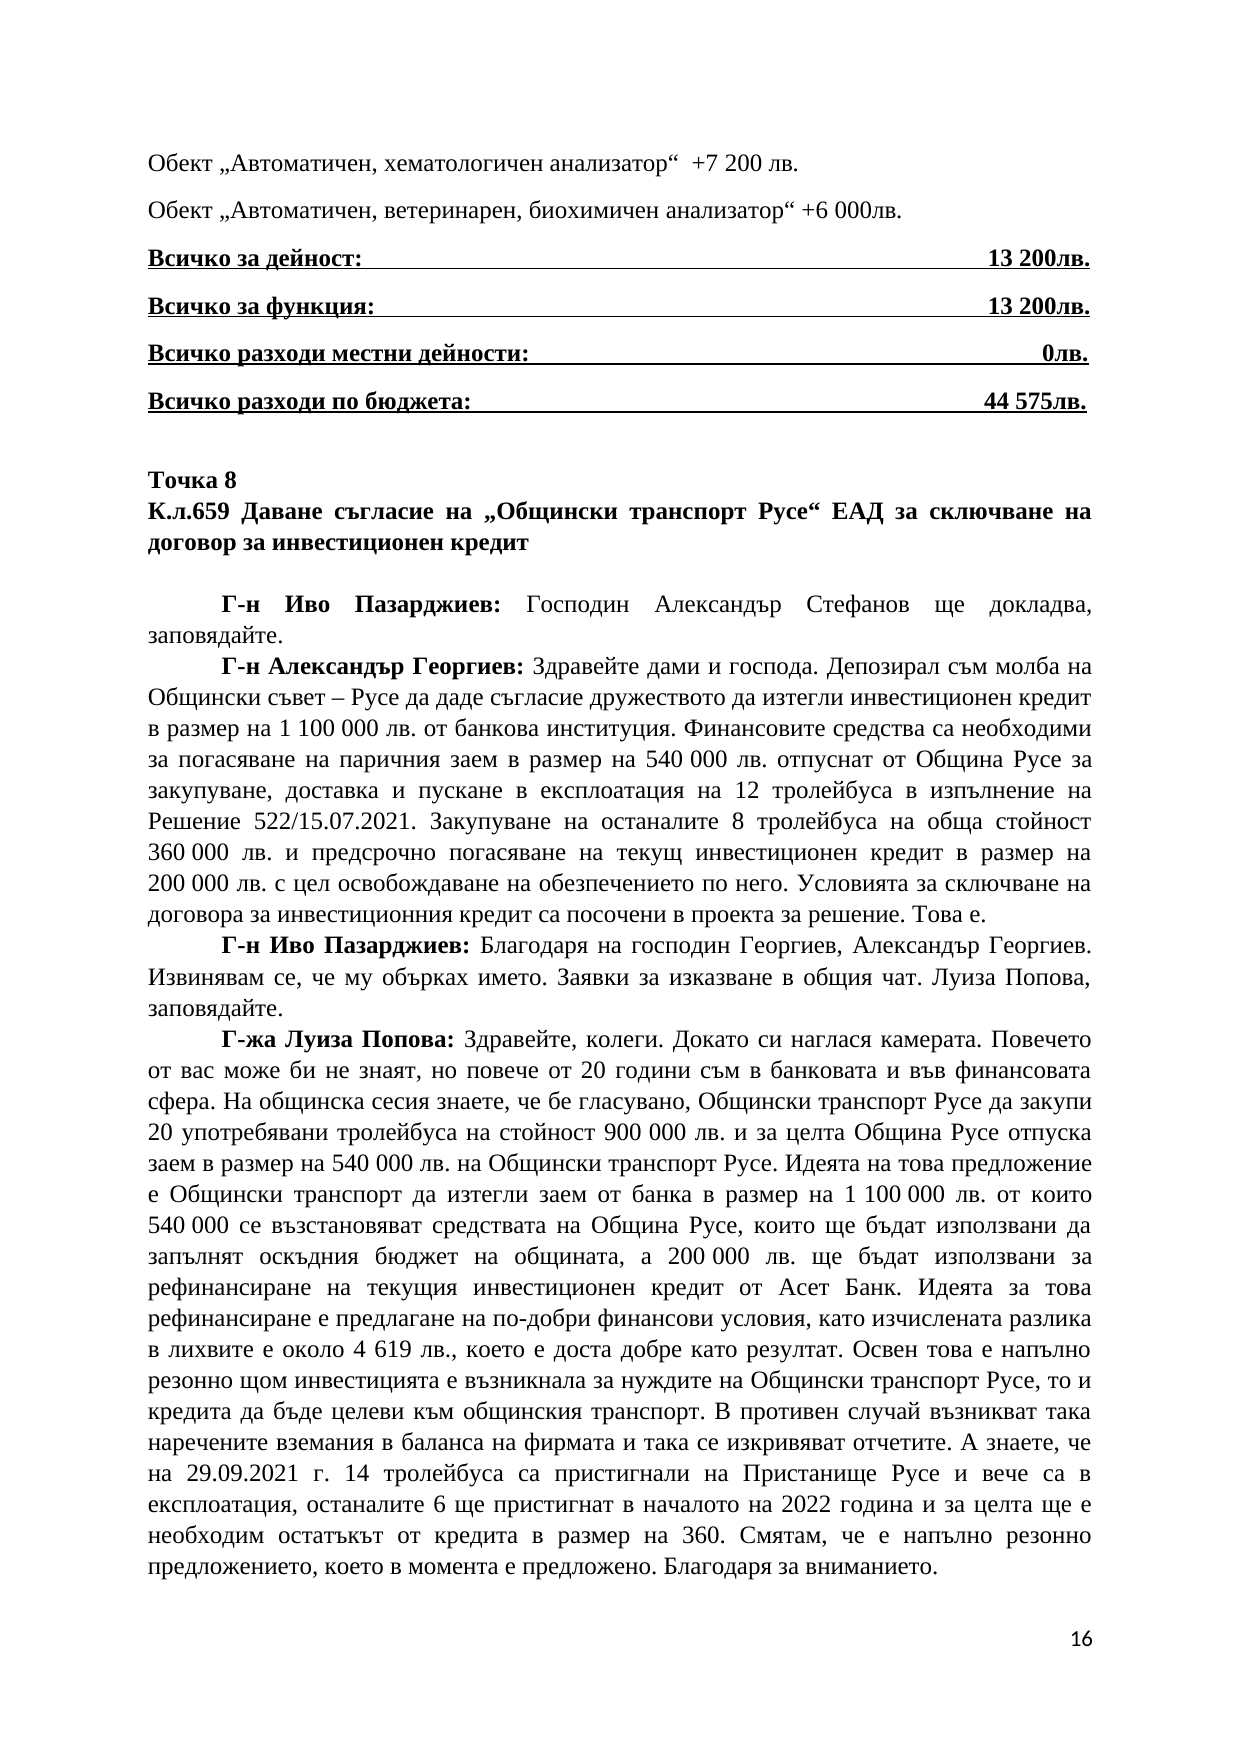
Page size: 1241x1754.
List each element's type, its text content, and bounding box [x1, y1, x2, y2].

text Всичко разходи местни дейности: 0лв. [148, 338, 1093, 367]
text Точка 8 [148, 465, 1093, 494]
text Обект „Автоматичен, ветеринарен, биохимичен анализатор“ +6 000лв. [148, 195, 1093, 224]
text Всичко разходи по бюджета: 44 575лв. [148, 386, 1093, 415]
text Г-н Иво Пазарджиев: Господин Александър Стефанов ще докладва, заповядайте. [148, 589, 1093, 649]
text Обект „Автоматичен, хематологичен анализатор“ +7 200 лв. [148, 148, 1093, 176]
text К.л.659 Даване съгласие на „Общински транспорт Русе“ ЕАД за сключване на договор за инвестиционен кредит [148, 496, 1093, 556]
text Всичко за дейност: 13 200лв. [148, 243, 1093, 272]
text Г-жа Луиза Попова: Здравейте, колеги. Докато си наглася камерата. Повечето от вас може би не знаят, но повече от 20 години съм в банковата и във финансовата сфера. На общинска сесия знаете, че бе гласувано, Общински транспорт Русе да закупи 20 употребявани тролейбуса на стойност 900 000 лв. и за целта Община Русе отпуска заем в размер на 540 000 лв. на Общински транспорт Русе. Идеята на това предложение е Общински транспорт да изтегли заем от банка в размер на 1 100 000 лв. от които 540 000 се възстановяват средствата на Община Русе, които ще бъдат използвани да запълнят оскъдния бюджет на общината, а 200 000 лв. ще бъдат използвани за рефинансиране на текущия инвестиционен кредит от Асет Банк. Идеята за това рефинансиране е предлагане на по-добри финансови условия, като изчислената разлика в лихвите е около 4 619 лв., което е доста добре като резултат. Освен това е напълно резонно щом инвестицията е възникнала за нуждите на Общински транспорт Русе, то и кредита да бъде целеви към общинския транспорт. В противен случай възникват така наречените вземания в баланса на фирмата и така се изкривяват отчетите. А знаете, че на 29.09.2021 г. 14 тролейбуса са пристигнали на Пристанище Русе и вече са в експлоатация, останалите 6 ще пристигнат в началото на 2022 година и за целта ще е необходим остатъкът от кредита в размер на 360. Смятам, че е напълно резонно предложението, което в момента е предложено. Благодаря за вниманието. [148, 1024, 1093, 1580]
text Г-н Иво Пазарджиев: Благодаря на господин Георгиев, Александър Георгиев. Извинявам се, че му обърках името. Заявки за изказване в общия чат. Луиза Попова, заповядайте. [148, 931, 1093, 1021]
text Г-н Александър Георгиев: Здравейте дами и господа. Депозирал съм молба на Общински съвет – Русе да даде съгласие дружеството да изтегли инвестиционен кредит в размер на 1 100 000 лв. от банкова институция. Финансовите средства са необходими за погасяване на паричния заем в размер на 540 000 лв. отпуснат от Община Русе за закупуване, доставка и пускане в експлоатация на 12 тролейбуса в изпълнение на Решение 522/15.07.2021. Закупуване на останалите 8 тролейбуса на обща стойност 360 000 лв. и предсрочно погасяване на текущ инвестиционен кредит в размер на 200 000 лв. с цел освобождаване на обезпечението по него. Условията за сключване на договора за инвестиционния кредит са посочени в проекта за решение. Това е. [148, 651, 1093, 928]
text Всичко за функция: 13 200лв. [148, 291, 1093, 319]
